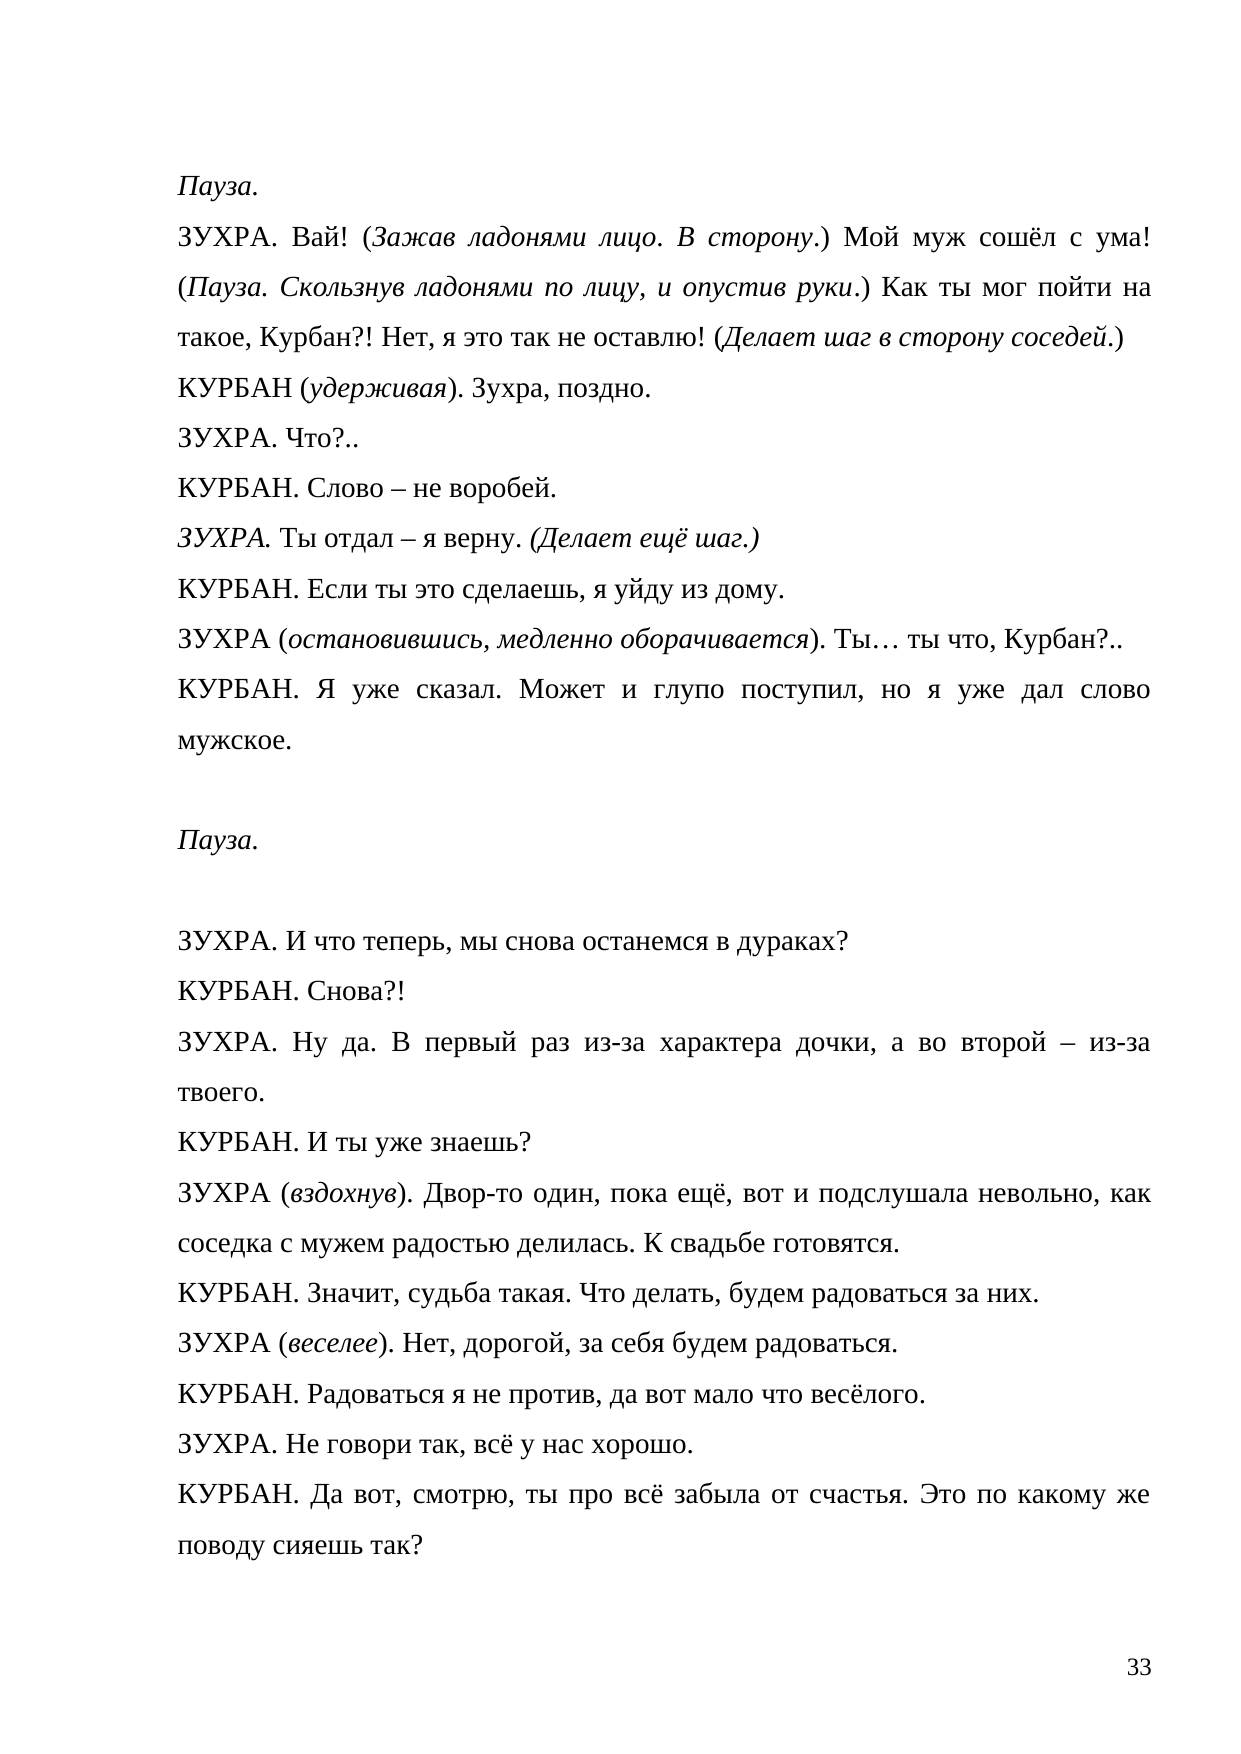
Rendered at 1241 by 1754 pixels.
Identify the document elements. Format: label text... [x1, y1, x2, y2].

text ЗУХРА (остановившись, медленно оборачивается). Ты… ты что, Курбан?.. [177, 621, 1152, 655]
text КУРБАН. И ты уже знаешь? [177, 1124, 1152, 1158]
text КУРБАН. Значит, судьба такая. Что делать, будем радоваться за них. [177, 1275, 1152, 1309]
text ЗУХРА. Что?.. [177, 420, 1152, 453]
text ЗУХРА (вздохнув). Двор-то один, пока ещё, вот и подслушала невольно, как соседка с мужем радостью делилась. К свадьбе готовятся. [177, 1175, 1152, 1258]
text КУРБАН. Если ты это сделаешь, я уйду из дому. [177, 571, 1152, 604]
text КУРБАН (удерживая). Зухра, поздно. [177, 370, 1152, 403]
text КУРБАН. Да вот, смотрю, ты про всё забыла от счастья. Это по какому же поводу сияешь так? [177, 1477, 1152, 1560]
text ЗУХРА. Ну да. В первый раз из-за характера дочки, а во второй – из-за твоего. [177, 1024, 1152, 1108]
text КУРБАН. Слово – не воробей. [177, 470, 1152, 504]
text ЗУХРА. Ты отдал – я верну. (Делает ещё шаг.) [177, 521, 1152, 554]
text КУРБАН. Снова?! [177, 973, 1152, 1007]
text Пауза. [177, 168, 1152, 202]
text КУРБАН. Радоваться я не против, да вот мало что весёлого. [177, 1376, 1152, 1409]
text КУРБАН. Я уже сказал. Может и глупо поступил, но я уже дал слово мужское. [177, 672, 1152, 755]
text ЗУХРА. Не говори так, всё у нас хорошо. [177, 1426, 1152, 1460]
text ЗУХРА (веселее). Нет, дорогой, за себя будем радоваться. [177, 1326, 1152, 1359]
text Пауза. [177, 822, 1152, 856]
text ЗУХРА. Вай! (Зажав ладонями лицо. В сторону.) Мой муж сошёл с ума! (Пауза. Скользнув ладонями по лицу, и опустив руки.) Как ты мог пойти на такое, Курбан?! Нет, я это так не оставлю! (Делает шаг в сторону соседей.) [177, 219, 1152, 353]
text ЗУХРА. И что теперь, мы снова останемся в дураках? [177, 923, 1152, 957]
